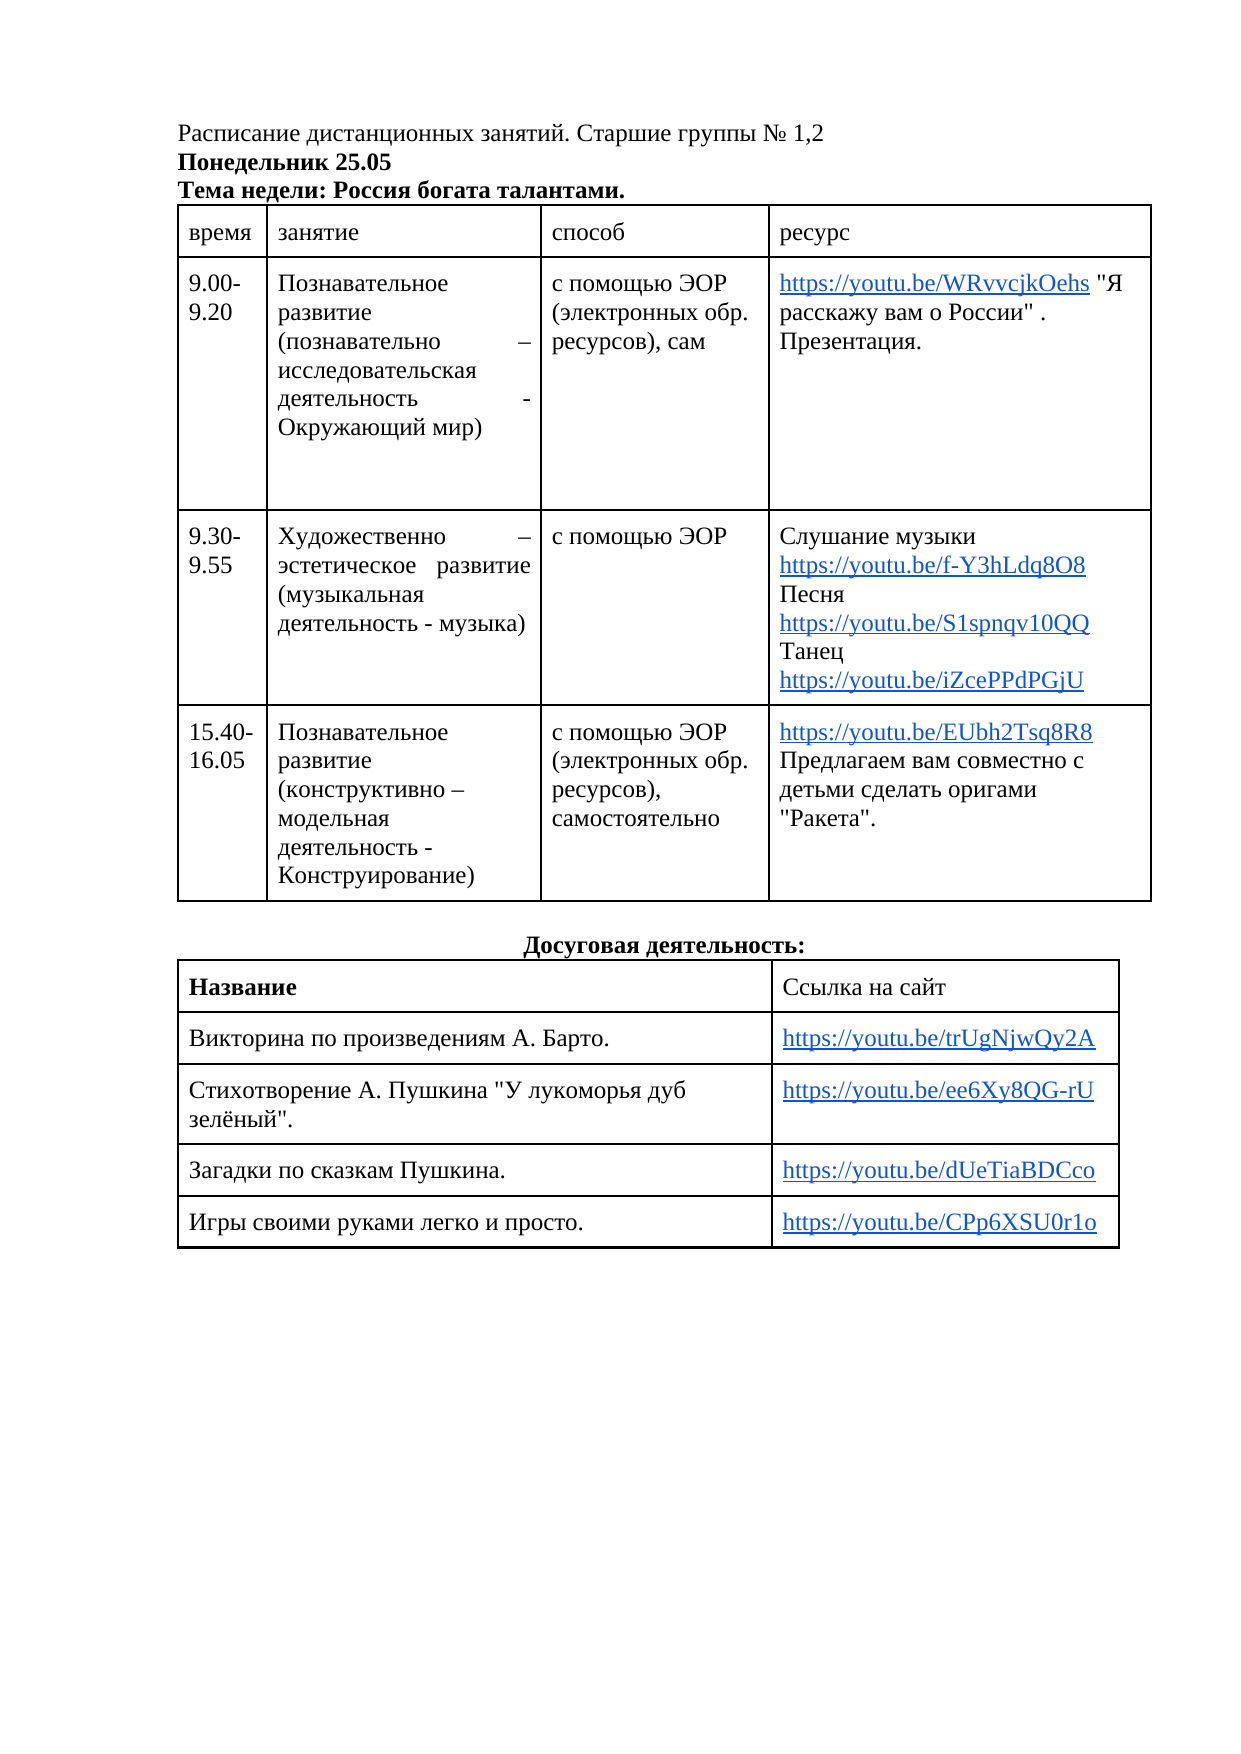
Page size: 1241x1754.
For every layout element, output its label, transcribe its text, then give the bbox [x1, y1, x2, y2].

table_cell https://youtu.be/dUeTiaBDCco [773, 1145, 1118, 1195]
text Досуговая деятельность: [177, 931, 1152, 959]
text Понедельник 25.05 [177, 147, 1152, 176]
table_cell с помощью ЭОР (электронных обр. ресурсов), самостоятельно [542, 706, 768, 900]
table_cell Стихотворение А. Пушкина "У лукоморья дуб зелёный". [179, 1065, 771, 1143]
table_cell Викторина по произведениям А. Барто. [179, 1013, 771, 1063]
table_header ресурс [770, 206, 1150, 256]
text Тема недели: Россия богата талантами. [177, 176, 1152, 204]
table_cell https://youtu.be/EUbh2Tsq8R8 Предлагаем вам совместно с детьми сделать оригами "Ракета". [770, 706, 1150, 900]
table_cell 9.00-9.20 [179, 258, 266, 509]
table_cell https://youtu.be/trUgNjwQy2A [773, 1013, 1118, 1063]
table_cell с помощью ЭОР [542, 511, 768, 704]
text Расписание дистанционных занятий. Старшие группы № 1,2 [177, 118, 1152, 147]
table_cell https://youtu.be/WRvvcjkOehs "Я расскажу вам о России" . Презентация. [770, 258, 1150, 509]
table_cell https://youtu.be/CPp6XSU0r1o [773, 1197, 1118, 1246]
table_cell Познавательное развитие (познавательно – исследовательская деятельность - Окружающий мир) [268, 258, 540, 509]
table_cell Слушание музыки https://youtu.be/f-Y3hLdq8O8 Песня https://youtu.be/S1spnqv10QQ Танец https://youtu.be/iZcePPdPGjU [770, 511, 1150, 704]
table_cell Загадки по сказкам Пушкина. [179, 1145, 771, 1195]
table_cell 15.40-16.05 [179, 706, 266, 900]
table_cell 9.30-9.55 [179, 511, 266, 704]
table_cell с помощью ЭОР (электронных обр. ресурсов), сам [542, 258, 768, 509]
table_header способ [542, 206, 768, 256]
table_header время [179, 206, 266, 256]
table_header Название [179, 961, 771, 1011]
table_cell https://youtu.be/ee6Xy8QG-rU [773, 1065, 1118, 1143]
table_header Ссылка на сайт [773, 961, 1118, 1011]
table_cell Познавательное развитие (конструктивно – модельная деятельность - Конструирование) [268, 706, 540, 900]
table_header занятие [268, 206, 540, 256]
table_cell Игры своими руками легко и просто. [179, 1197, 771, 1246]
table_cell Художественно – эстетическое развитие (музыкальная деятельность - музыка) [268, 511, 540, 704]
